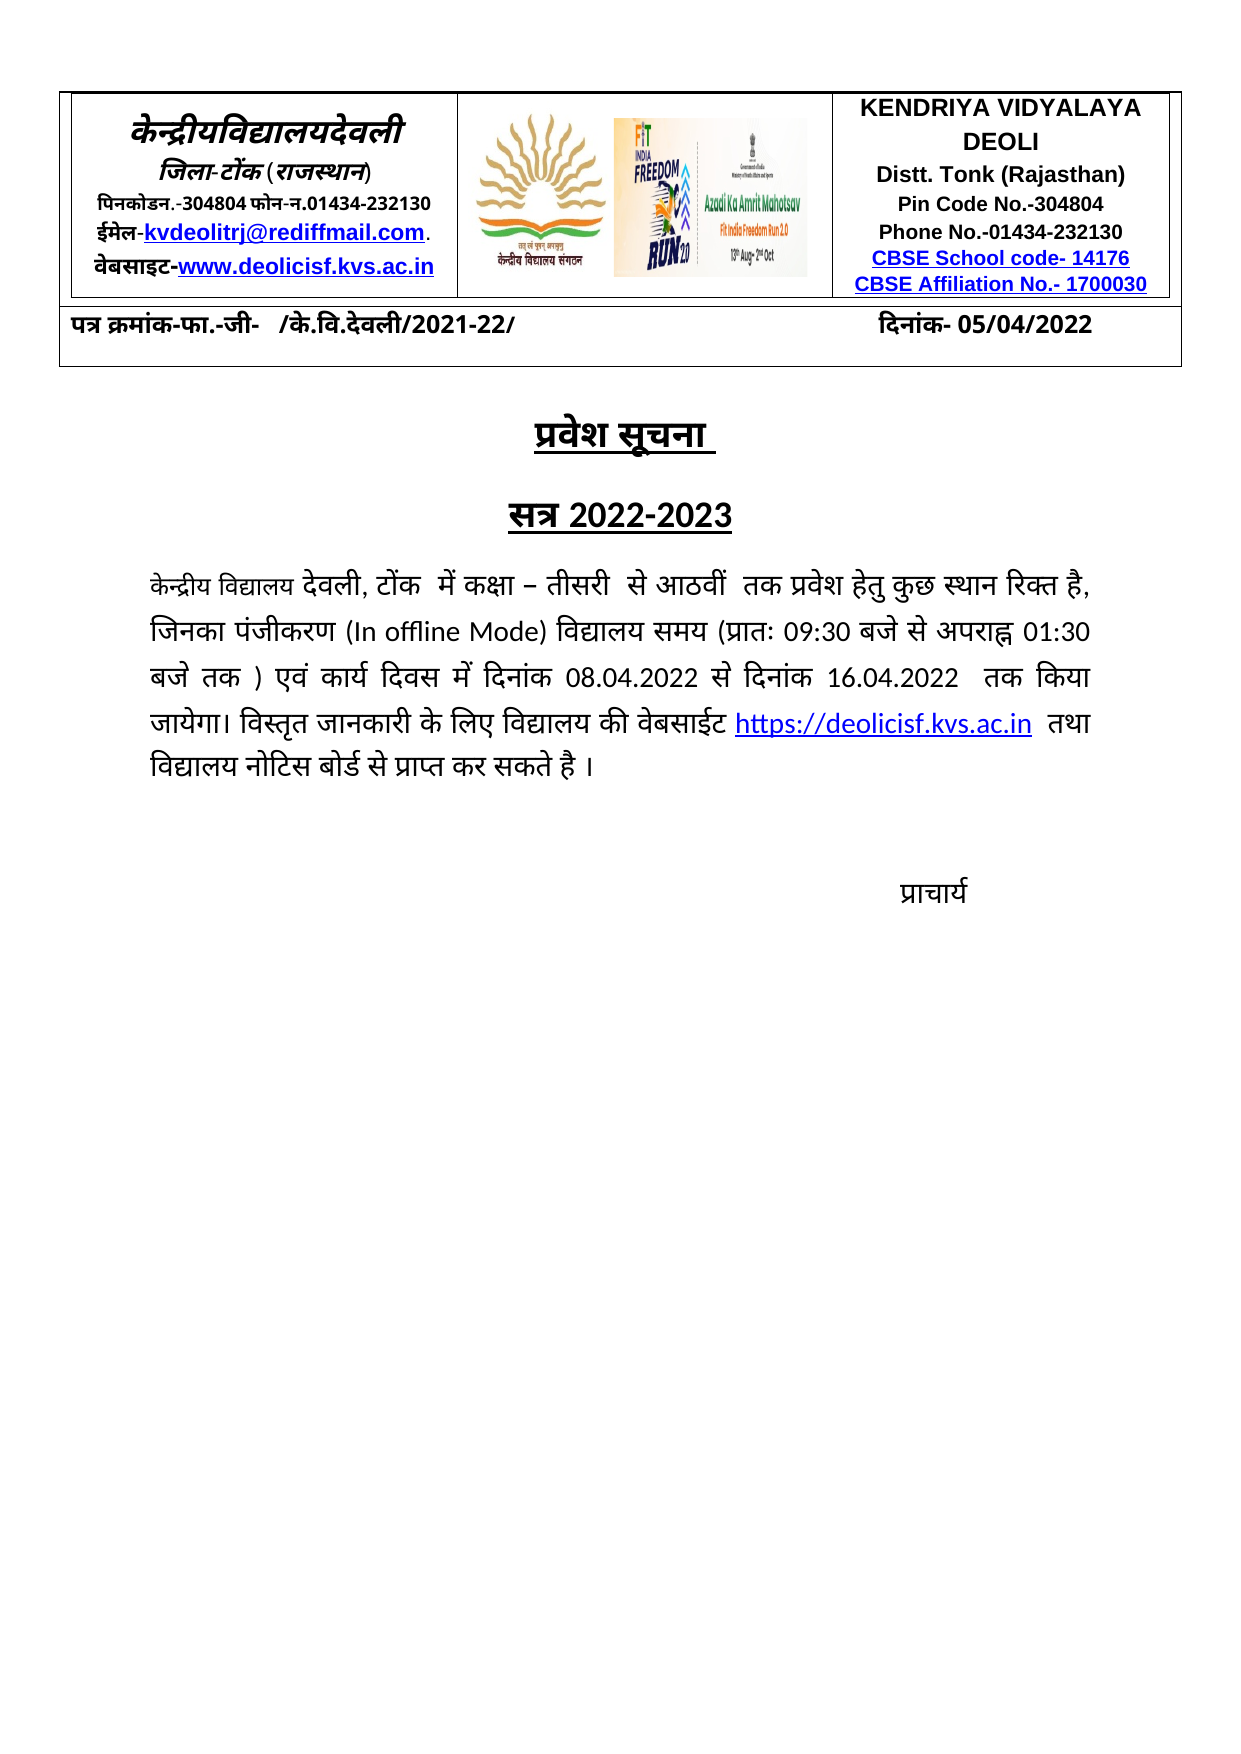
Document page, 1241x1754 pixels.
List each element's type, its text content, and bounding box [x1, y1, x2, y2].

text प्रवेश सूचना [150, 408, 1090, 459]
table_header [60, 93, 1181, 306]
picture [468, 101, 808, 277]
table_cell पत्र क्रमांक-फा.-जी- /के.वि.देवली/2021-22/ दिनांक- 05/04/2022 [60, 307, 1181, 366]
text प्राचार्य [825, 877, 1090, 915]
text सत्र 2022-2023 [150, 488, 1090, 539]
text केन्द्रीय विद्यालय देवली, टोंक में कक्षा – तीसरी से आठवीं तक प्रवेश हेतु कुछ स्थान रिक्त है, जिनका पंजीकरण (In offline Mode) विद्यालय समय (प्रातः 09:30 बजे से अपराह्न 01:30 बजे तक ) एवं कार्य दिवस में दिनांक 08.04.2022 से दिनांक 16.04.2022 तक किया जायेगा। विस्तृत जानकारी के लिए विद्यालय की वेबसाईट https://deolicisf.kvs.ac.in तथा विद्यालय नोटिस बोर्ड से प्राप्त कर सकते है । [150, 567, 1090, 789]
